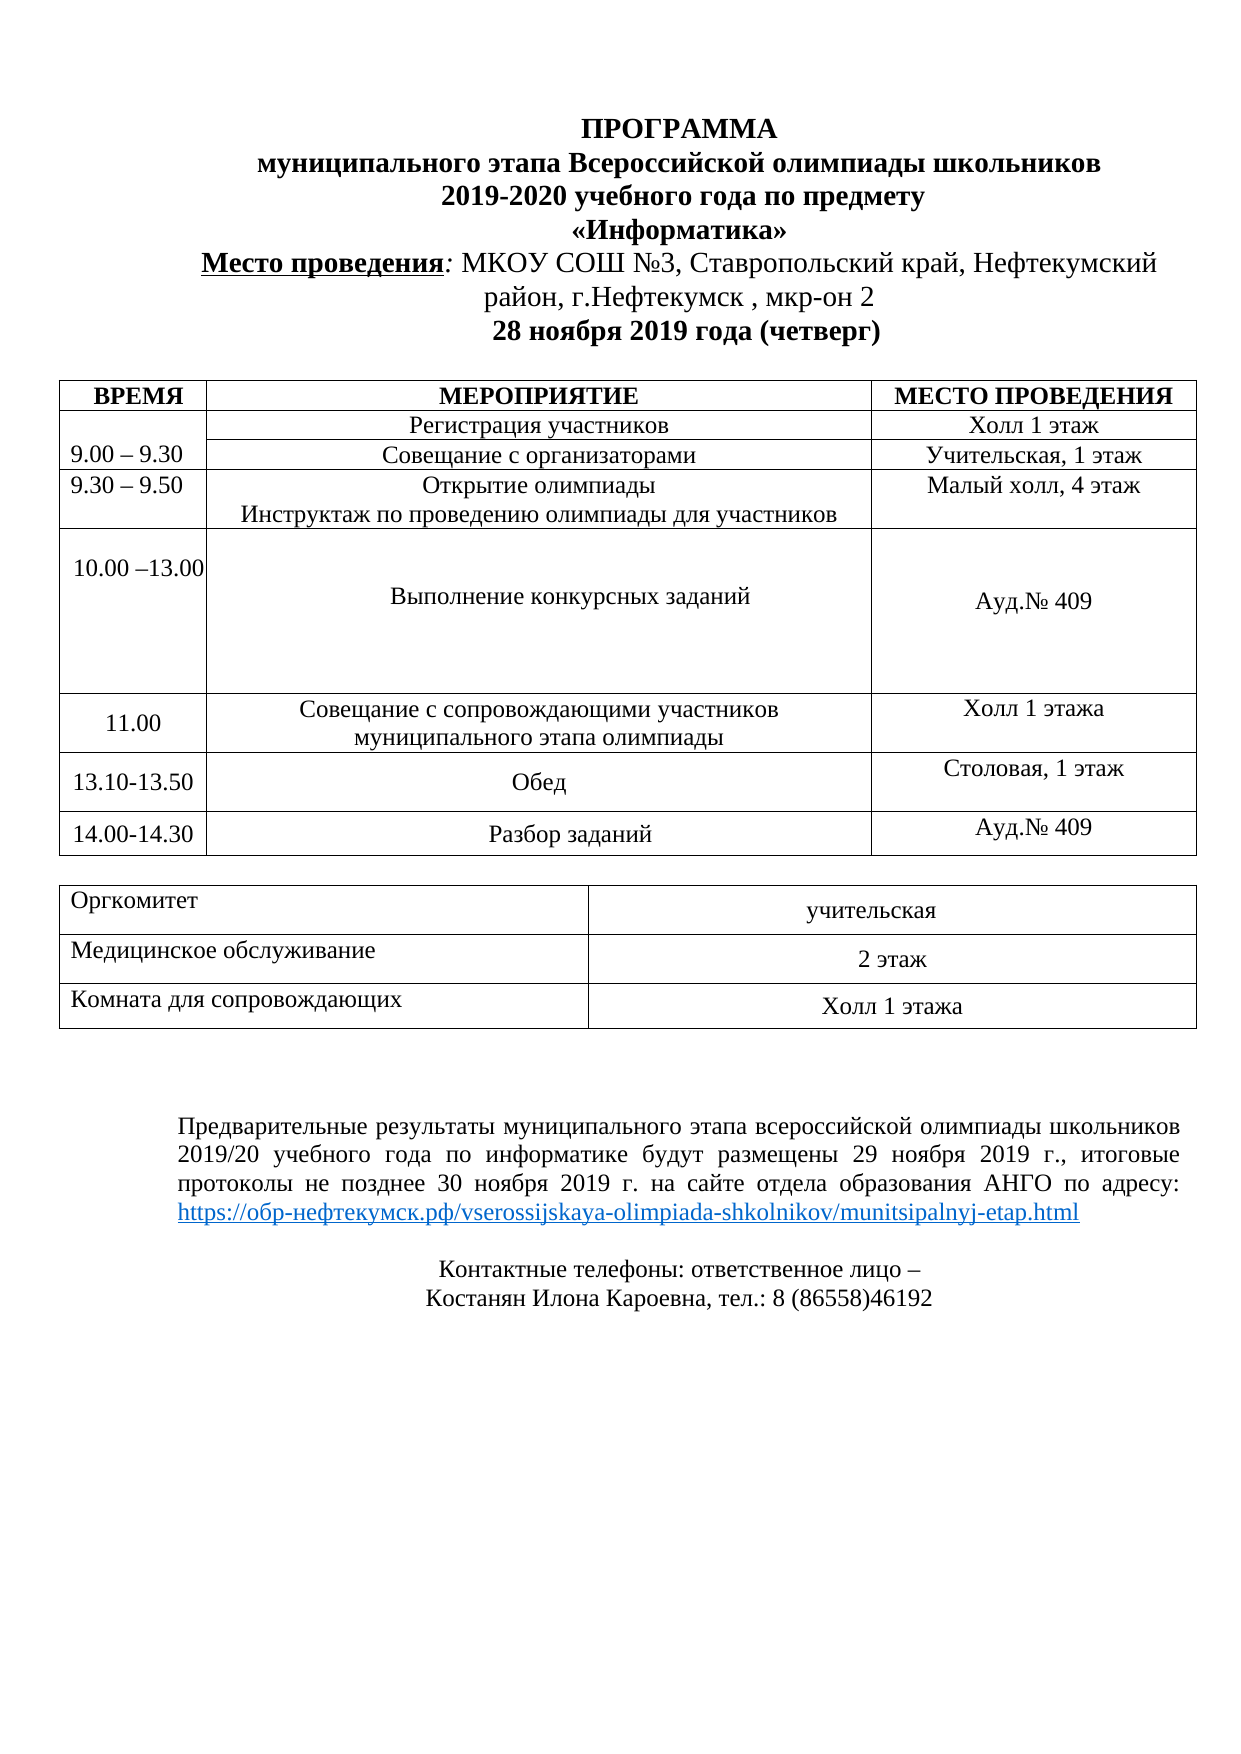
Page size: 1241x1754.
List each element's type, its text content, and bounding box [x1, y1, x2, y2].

table_cell Выполнение конкурсных заданий [207, 529, 871, 692]
table_header Оргкомитет [60, 886, 588, 934]
table_cell 13.10-13.50 [60, 753, 206, 811]
text 28 ноября 2019 года (четверг) [177, 313, 1181, 346]
table_cell 9.30 – 9.50 [60, 470, 206, 528]
table_cell Совещание с сопровождающими участников муниципального этапа олимпиады [207, 694, 871, 752]
table_cell Разбор заданий [207, 812, 871, 855]
table_cell 2 этаж [589, 935, 1196, 983]
table_cell 14.00-14.30 [60, 812, 206, 855]
text муниципального этапа Всероссийской олимпиады школьников [177, 145, 1181, 178]
text «Информатика» [177, 212, 1181, 246]
text Место проведения: МКОУ СОШ №3, Ставропольский край, Нефтекумский район, г.Нефтекумск , мкр-он 2 [177, 246, 1181, 313]
table_cell Холл 1 этажа [872, 694, 1196, 752]
table_header МЕРОПРИЯТИЕ [207, 381, 871, 409]
table_header МЕСТО ПРОВЕДЕНИЯ [872, 381, 1196, 409]
table_header ВРЕМЯ [60, 381, 206, 409]
table_cell 11.00 [60, 694, 206, 752]
table_cell 9.00 – 9.30 [60, 411, 206, 469]
table_cell Малый холл, 4 этаж [872, 470, 1196, 528]
text Костанян Илона Кароевна, тел.: 8 (86558)46192 [177, 1283, 1181, 1312]
table_cell Регистрация участников [207, 411, 871, 439]
table_header учительская [589, 886, 1196, 934]
table_cell 10.00 –13.00 [60, 529, 206, 692]
table_cell Медицинское обслуживание [60, 935, 588, 983]
subtitle ПРОГРАММА [177, 111, 1181, 145]
table_cell Ауд.№ 409 [872, 529, 1196, 692]
table_cell Ауд.№ 409 [872, 812, 1196, 855]
text Предварительные результаты муниципального этапа всероссийской олимпиады школьников 2019/20 учебного года по информатике будут размещены 29 ноября 2019 г., итоговые протоколы не позднее 30 ноября 2019 г. на сайте отдела образования АНГО по адресу: https://обр-нефтекумск.рф/vserossijskaya-olimpiada-shkolnikov/munitsipalnyj-etap.html [177, 1111, 1181, 1226]
text 2019-2020 учебного года по предмету [177, 178, 1181, 212]
table_cell Открытие олимпиады Инструктаж по проведению олимпиады для участников [207, 470, 871, 528]
table_cell Столовая, 1 этаж [872, 753, 1196, 811]
table_cell Холл 1 этаж [872, 411, 1196, 439]
table_cell Совещание с организаторами [207, 440, 871, 469]
table_cell Комната для сопровождающих [60, 984, 588, 1028]
text Контактные телефоны: ответственное лицо – [177, 1254, 1181, 1283]
table_cell Учительская, 1 этаж [872, 440, 1196, 469]
table_cell Обед [207, 753, 871, 811]
table_cell Холл 1 этажа [589, 984, 1196, 1028]
